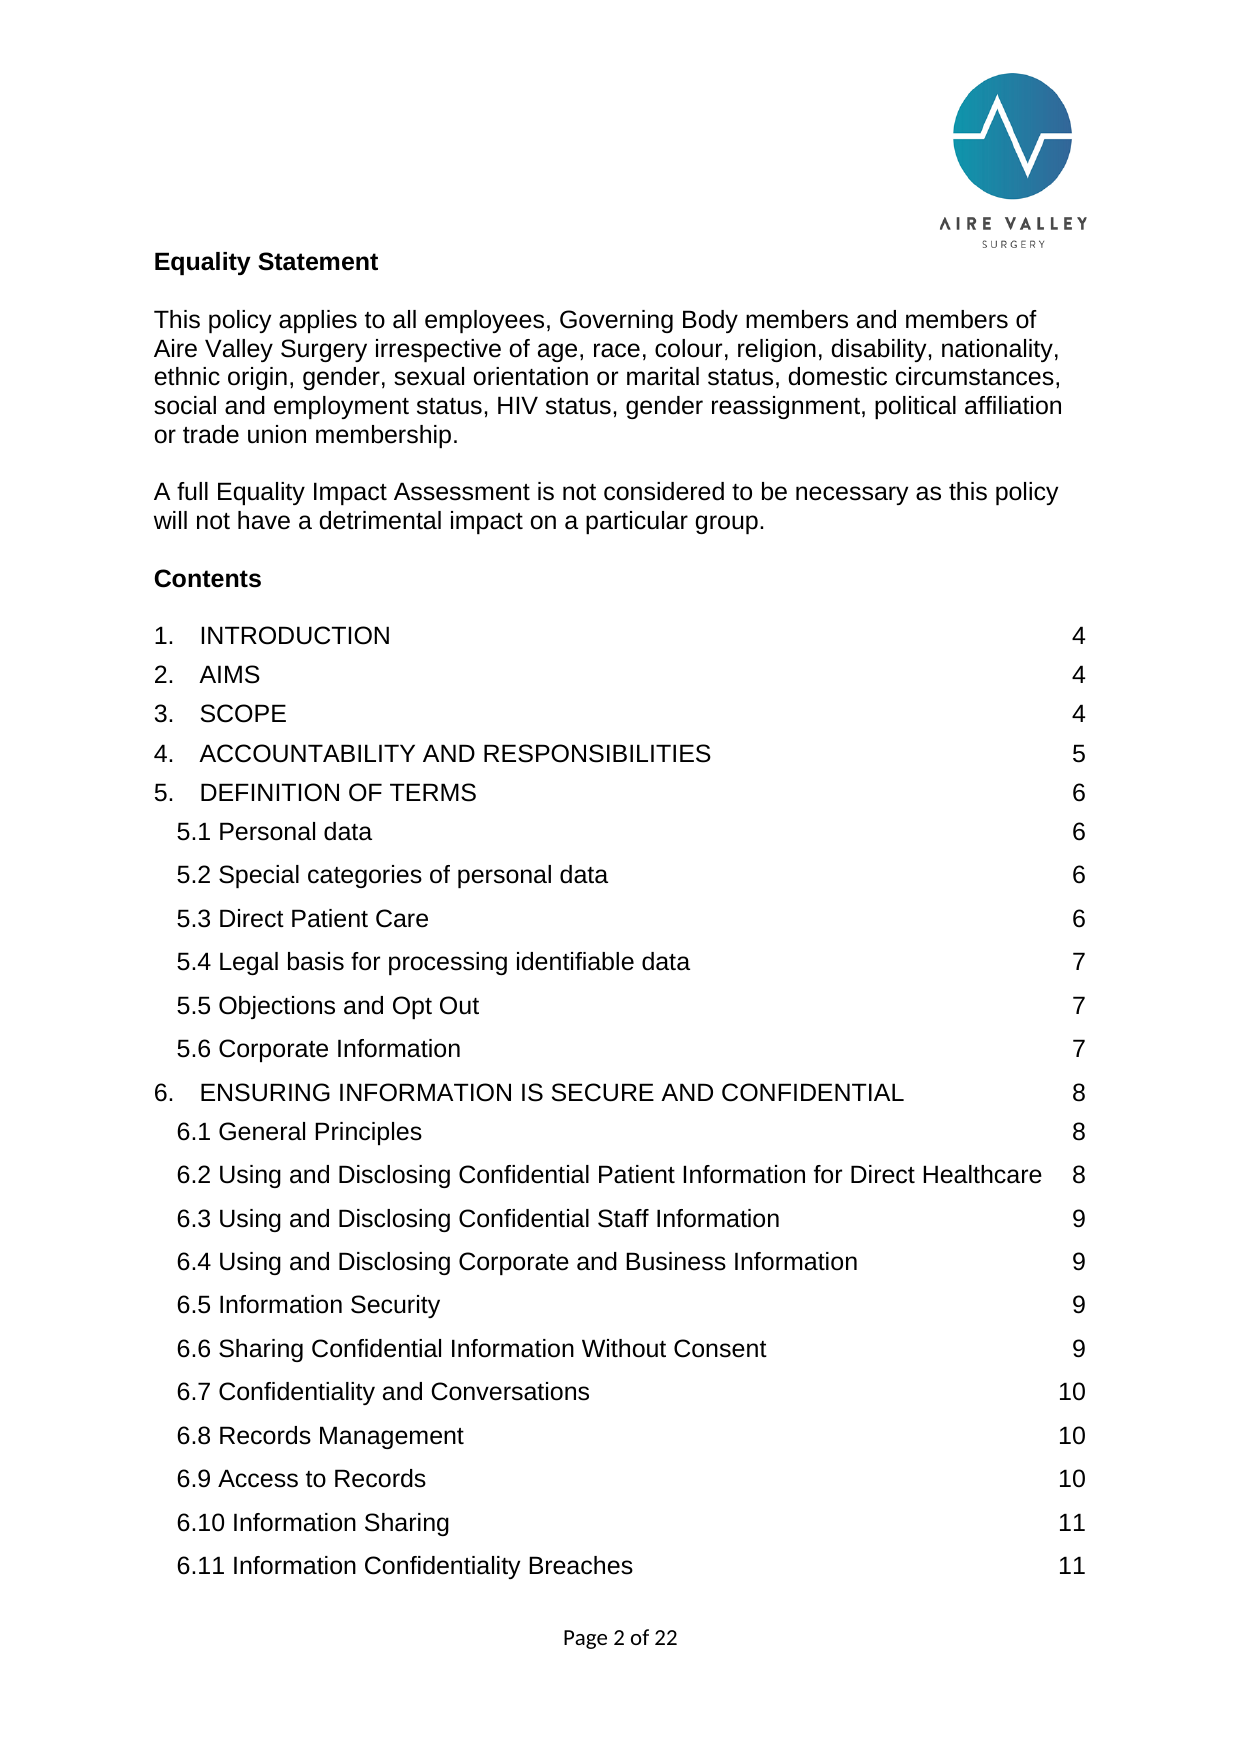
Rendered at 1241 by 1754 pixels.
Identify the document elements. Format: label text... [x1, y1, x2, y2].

picture [939, 73, 1087, 248]
text 6.4 Using and Disclosing Corporate and Business Information 9 [176, 1247, 1087, 1276]
text 3. SCOPE 4 [153, 699, 1087, 728]
text Equality Statement [153, 247, 1087, 276]
text 5.4 Legal basis for processing identifiable data 7 [176, 947, 1087, 976]
text 6.7 Confidentiality and Conversations 10 [176, 1377, 1087, 1406]
text 6.1 General Principles 8 [176, 1117, 1087, 1145]
text 5.5 Objections and Opt Out 7 [176, 991, 1087, 1019]
text 6.2 Using and Disclosing Confidential Patient Information for Direct Healthcare 8 [176, 1160, 1087, 1189]
text Contents [153, 563, 1087, 592]
text 5. DEFINITION OF TERMS 6 [153, 778, 1087, 806]
text 1. INTRODUCTION 4 [153, 621, 1087, 650]
text 6.11 Information Confidentiality Breaches 11 [176, 1551, 1087, 1580]
text 5.1 Personal data 6 [176, 817, 1087, 846]
text 6.9 Access to Records 10 [176, 1464, 1087, 1493]
text 4. ACCOUNTABILITY AND RESPONSIBILITIES 5 [153, 738, 1087, 767]
text 5.3 Direct Patient Care 6 [176, 904, 1087, 932]
text 5.6 Corporate Information 7 [176, 1034, 1087, 1063]
text 6.6 Sharing Confidential Information Without Consent 9 [176, 1334, 1087, 1363]
text 6.8 Records Management 10 [176, 1421, 1087, 1449]
text A full Equality Impact Assessment is not considered to be necessary as this policy will not have a detrimental impact on a particular group. [153, 477, 1087, 535]
text 6.5 Information Security 9 [176, 1290, 1087, 1319]
text 6.10 Information Sharing 11 [176, 1508, 1087, 1536]
text 2. AIMS 4 [153, 660, 1087, 689]
text This policy applies to all employees, Governing Body members and members of Aire Valley Surgery irrespective of age, race, colour, religion, disability, nationality, ethnic origin, gender, sexual orientation or marital status, domestic circumstances, social and employment status, HIV status, gender reassignment, political affiliation or trade union membership. [153, 305, 1087, 448]
text 5.2 Special categories of personal data 6 [176, 860, 1087, 889]
text 6.3 Using and Disclosing Confidential Staff Information 9 [176, 1203, 1087, 1232]
text 6. ENSURING INFORMATION IS SECURE AND CONFIDENTIAL 8 [153, 1077, 1087, 1106]
